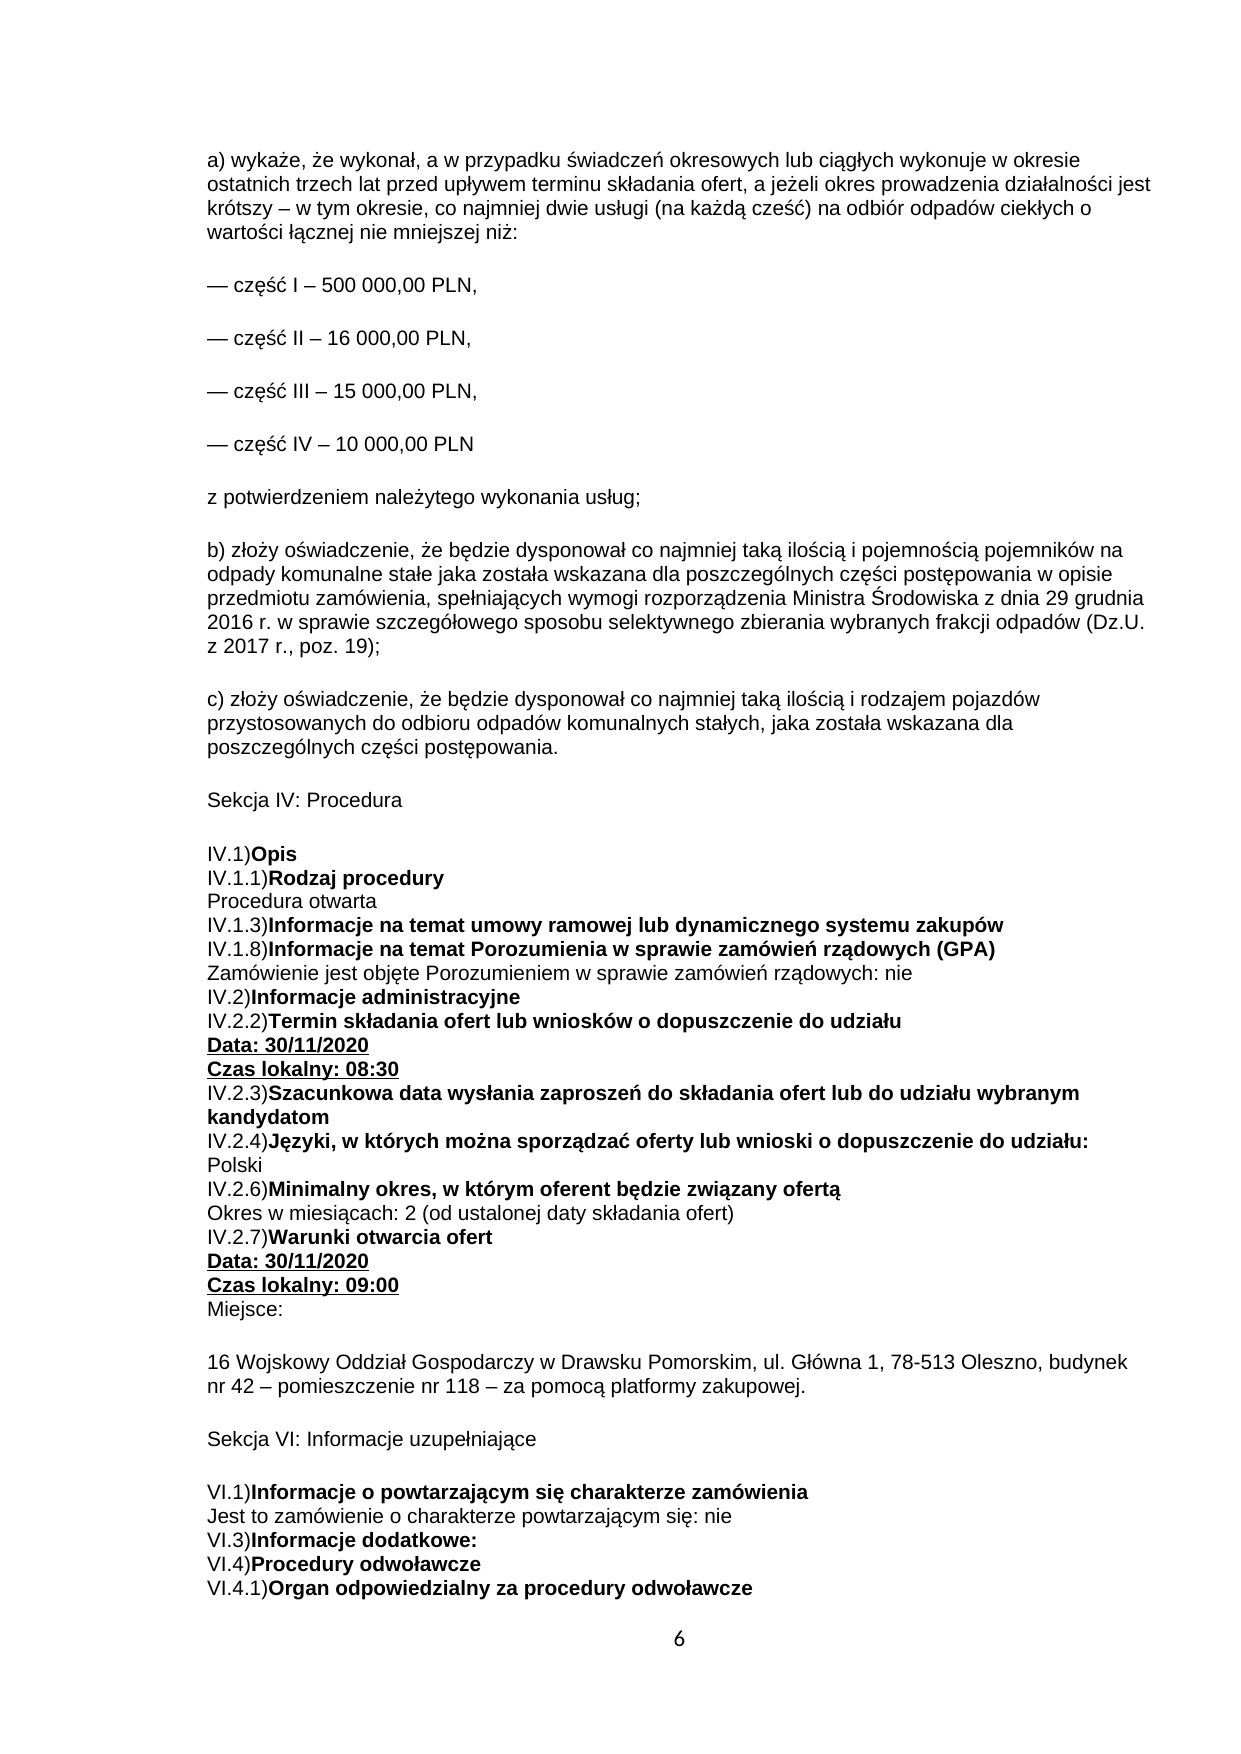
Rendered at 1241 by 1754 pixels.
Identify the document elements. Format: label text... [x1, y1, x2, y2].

text IV.1)Opis [207, 841, 1152, 865]
text Zamówienie jest objęte Porozumieniem w sprawie zamówień rządowych: nie [207, 961, 1152, 985]
text IV.2.6)Minimalny okres, w którym oferent będzie związany ofertą [207, 1177, 1152, 1201]
text VI.1)Informacje o powtarzającym się charakterze zamówienia [207, 1480, 1152, 1504]
text Sekcja VI: Informacje uzupełniające [207, 1427, 1152, 1451]
text z potwierdzeniem należytego wykonania usług; [207, 485, 1152, 509]
text Procedura otwarta [207, 889, 1152, 913]
text c) złoży oświadczenie, że będzie dysponował co najmniej taką ilością i rodzajem pojazdów przystosowanych do odbioru odpadów komunalnych stałych, jaka została wskazana dla poszczególnych części postępowania. [207, 687, 1152, 759]
text — część II – 16 000,00 PLN, [207, 326, 1152, 350]
text IV.2.3)Szacunkowa data wysłania zaproszeń do składania ofert lub do udziału wybranym kandydatom [207, 1081, 1152, 1129]
text IV.1.8)Informacje na temat Porozumienia w sprawie zamówień rządowych (GPA) [207, 937, 1152, 961]
text IV.2)Informacje administracyjne [207, 985, 1152, 1009]
text Czas lokalny: 08:30 [207, 1057, 1152, 1081]
text IV.2.4)Języki, w których można sporządzać oferty lub wnioski o dopuszczenie do udziału: [207, 1129, 1152, 1153]
text b) złoży oświadczenie, że będzie dysponował co najmniej taką ilością i pojemnością pojemników na odpady komunalne stałe jaka została wskazana dla poszczególnych części postępowania w opisie przedmiotu zamówienia, spełniających wymogi rozporządzenia Ministra Środowiska z dnia 29 grudnia 2016 r. w sprawie szczegółowego sposobu selektywnego zbierania wybranych frakcji odpadów (Dz.U. z 2017 r., poz. 19); [207, 538, 1152, 658]
text Data: 30/11/2020 [207, 1249, 1152, 1273]
text — część I – 500 000,00 PLN, [207, 273, 1152, 297]
text IV.2.2)Termin składania ofert lub wniosków o dopuszczenie do udziału [207, 1009, 1152, 1033]
text VI.3)Informacje dodatkowe: [207, 1528, 1152, 1552]
text Polski [207, 1153, 1152, 1177]
text IV.2.7)Warunki otwarcia ofert [207, 1225, 1152, 1249]
text — część III – 15 000,00 PLN, [207, 379, 1152, 403]
text Miejsce: [207, 1297, 1152, 1321]
text Data: 30/11/2020 [207, 1033, 1152, 1057]
text — część IV – 10 000,00 PLN [207, 432, 1152, 456]
text IV.1.1)Rodzaj procedury [207, 865, 1152, 889]
text VI.4.1)Organ odpowiedzialny za procedury odwoławcze [207, 1576, 1152, 1600]
text Sekcja IV: Procedura [207, 788, 1152, 812]
text IV.1.3)Informacje na temat umowy ramowej lub dynamicznego systemu zakupów [207, 913, 1152, 937]
text Jest to zamówienie o charakterze powtarzającym się: nie [207, 1504, 1152, 1528]
text VI.4)Procedury odwoławcze [207, 1552, 1152, 1576]
text 16 Wojskowy Oddział Gospodarczy w Drawsku Pomorskim, ul. Główna 1, 78-513 Oleszno, budynek nr 42 – pomieszczenie nr 118 – za pomocą platformy zakupowej. [207, 1350, 1152, 1398]
text a) wykaże, że wykonał, a w przypadku świadczeń okresowych lub ciągłych wykonuje w okresie ostatnich trzech lat przed upływem terminu składania ofert, a jeżeli okres prowadzenia działalności jest krótszy – w tym okresie, co najmniej dwie usługi (na każdą cześć) na odbiór odpadów ciekłych o wartości łącznej nie mniejszej niż: [207, 148, 1152, 243]
text Okres w miesiącach: 2 (od ustalonej daty składania ofert) [207, 1201, 1152, 1225]
text Czas lokalny: 09:00 [207, 1273, 1152, 1297]
